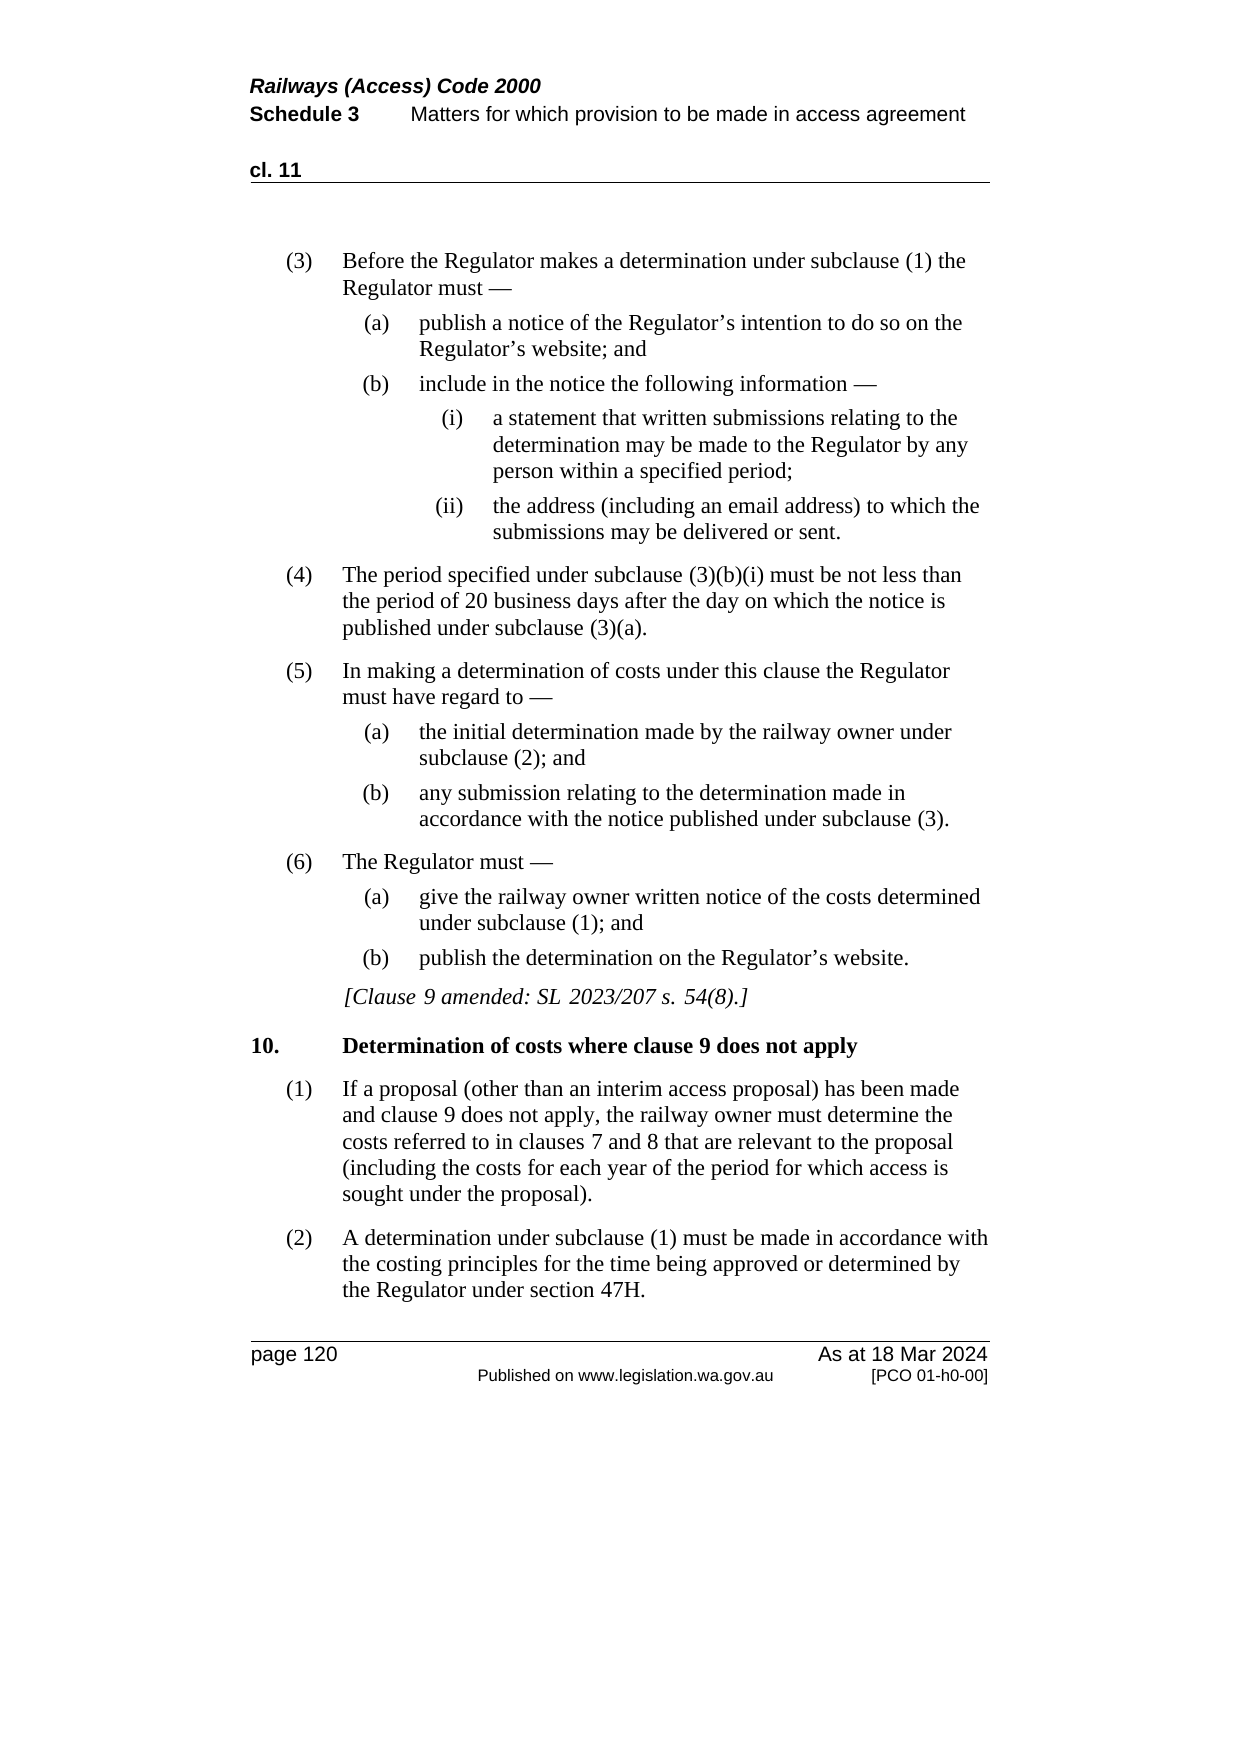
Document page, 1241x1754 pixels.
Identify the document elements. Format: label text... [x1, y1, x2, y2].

subtitle 10. Determination of costs where clause 9 does not apply [251, 1032, 990, 1058]
text (2) A determination under subclause (1) must be made in accordance with the costing principles for the time being approved or determined by the Regulator under section 47H. [251, 1223, 990, 1303]
text [Clause 9 amended: SL 2023/207 s. 54(8).] [251, 983, 990, 1009]
text (b) include in the notice the following information — [251, 369, 990, 396]
text (6) The Regulator must — [251, 848, 990, 874]
text (3) Before the Regulator makes a determination under subclause (1) the Regulator must — [251, 247, 990, 300]
text (ii) the address (including an email address) to which the submissions may be delivered or sent. [251, 492, 990, 544]
text (4) The period specified under subclause (3)(b)(i) must be not less than the period of 20 business days after the day on which the notice is published under subclause (3)(a). [251, 561, 990, 640]
text (5) In making a determination of costs under this clause the Regulator must have regard to — [251, 657, 990, 709]
text (a) publish a notice of the Regulator’s intention to do so on the Regulator’s website; and [251, 308, 990, 361]
text (1) If a proposal (other than an interim access proposal) has been made and clause 9 does not apply, the railway owner must determine the costs referred to in clauses 7 and 8 that are relevant to the proposal (including the costs for each year of the period for which access is sought under the proposal). [251, 1075, 990, 1207]
text (i) a statement that written submissions relating to the determination may be made to the Regulator by any person within a specified period; [251, 404, 990, 483]
text (b) publish the determination on the Regulator’s website. [251, 944, 990, 970]
text (a) the initial determination made by the railway owner under subclause (2); and [251, 718, 990, 771]
text (b) any submission relating to the determination made in accordance with the notice published under subclause (3). [251, 779, 990, 832]
text (a) give the railway owner written notice of the costs determined under subclause (1); and [251, 883, 990, 936]
